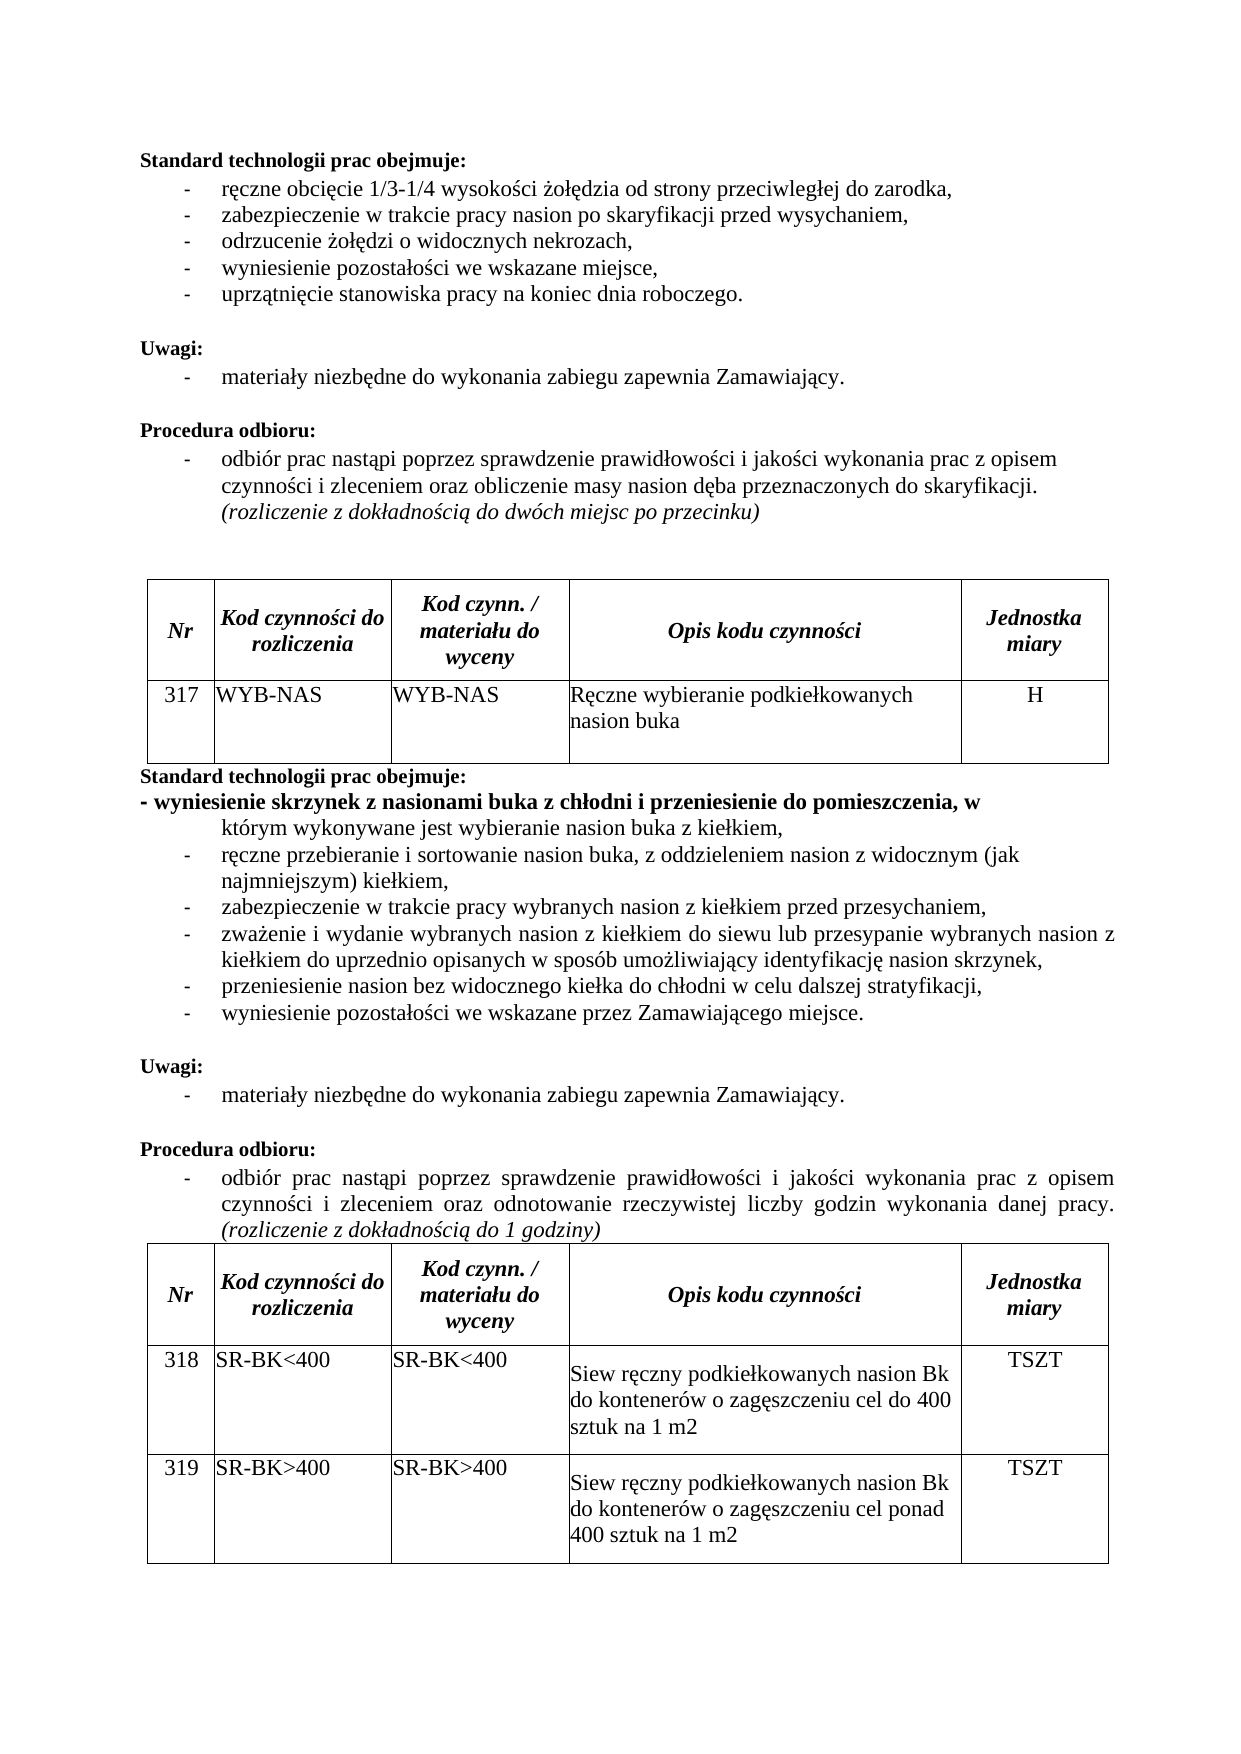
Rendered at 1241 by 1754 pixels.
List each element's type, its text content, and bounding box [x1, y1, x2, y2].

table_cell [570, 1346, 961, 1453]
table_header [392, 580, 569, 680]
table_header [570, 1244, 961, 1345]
list odbiór prac nastąpi poprzez sprawdzenie prawidłowości i jakości wykonania prac z opisem czynności i zleceniem oraz odnotowanie rzeczywistej liczby godzin wykonania danej pracy. (rozliczenie z dokładnością do 1 godziny) [183, 1164, 1116, 1243]
text Uwagi: [140, 1054, 1116, 1078]
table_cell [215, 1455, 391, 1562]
list zabezpieczenie w trakcie pracy wybranych nasion z kiełkiem przed przesychaniem, [140, 893, 1116, 920]
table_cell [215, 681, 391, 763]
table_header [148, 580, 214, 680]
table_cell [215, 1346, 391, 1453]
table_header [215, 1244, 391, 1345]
text - wyniesienie skrzynek z nasionami buka z chłodni i przeniesienie do pomieszczenia, w [140, 788, 1116, 814]
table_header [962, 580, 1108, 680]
text Procedura odbioru: [140, 1137, 1116, 1161]
list materiały niezbędne do wykonania zabiegu zapewnia Zamawiający. [140, 363, 1116, 389]
list wyniesienie pozostałości we wskazane miejsce, [140, 254, 1116, 280]
text Standard technologii prac obejmuje: [140, 147, 1116, 172]
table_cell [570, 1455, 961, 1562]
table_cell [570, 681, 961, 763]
list wyniesienie pozostałości we wskazane przez Zamawiającego miejsce. [140, 999, 1116, 1025]
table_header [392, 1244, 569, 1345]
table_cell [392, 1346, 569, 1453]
list uprzątnięcie stanowiska pracy na koniec dnia roboczego. [140, 280, 1116, 306]
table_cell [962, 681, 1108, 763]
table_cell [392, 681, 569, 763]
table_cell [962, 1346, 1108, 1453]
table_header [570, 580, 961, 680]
list materiały niezbędne do wykonania zabiegu zapewnia Zamawiający. [140, 1081, 1116, 1108]
text Standard technologii prac obejmuje: [140, 764, 1116, 788]
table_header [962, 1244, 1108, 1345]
list odbiór prac nastąpi poprzez sprawdzenie prawidłowości i jakości wykonania prac z opisem czynności i zleceniem oraz obliczenie masy nasion dęba przeznaczonych do skaryfikacji. (rozliczenie z dokładnością do dwóch miejsc po przecinku) [183, 446, 1116, 524]
text Uwagi: [140, 336, 1116, 360]
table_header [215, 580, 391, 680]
list przeniesienie nasion bez widocznego kiełka do chłodni w celu dalszej stratyfikacji, [140, 972, 1116, 999]
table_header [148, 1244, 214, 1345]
text którym wykonywane jest wybieranie nasion buka z kiełkiem, [140, 814, 1116, 841]
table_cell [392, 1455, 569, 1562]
list odrzucenie żołędzi o widocznych nekrozach, [140, 227, 1116, 254]
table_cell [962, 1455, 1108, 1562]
list zważenie i wydanie wybranych nasion z kiełkiem do siewu lub przesypanie wybranych nasion z kiełkiem do uprzednio opisanych w sposób umożliwiający identyfikację nasion skrzynek, [183, 920, 1116, 972]
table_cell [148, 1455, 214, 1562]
text Procedura odbioru: [140, 418, 1116, 442]
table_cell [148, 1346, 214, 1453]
list zabezpieczenie w trakcie pracy nasion po skaryfikacji przed wysychaniem, [140, 201, 1116, 227]
list ręczne obcięcie 1/3-1/4 wysokości żołędzia od strony przeciwległej do zarodka, [140, 175, 1116, 201]
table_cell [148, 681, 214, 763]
list ręczne przebieranie i sortowanie nasion buka, z oddzieleniem nasion z widocznym (jak najmniejszym) kiełkiem, [183, 841, 1116, 893]
